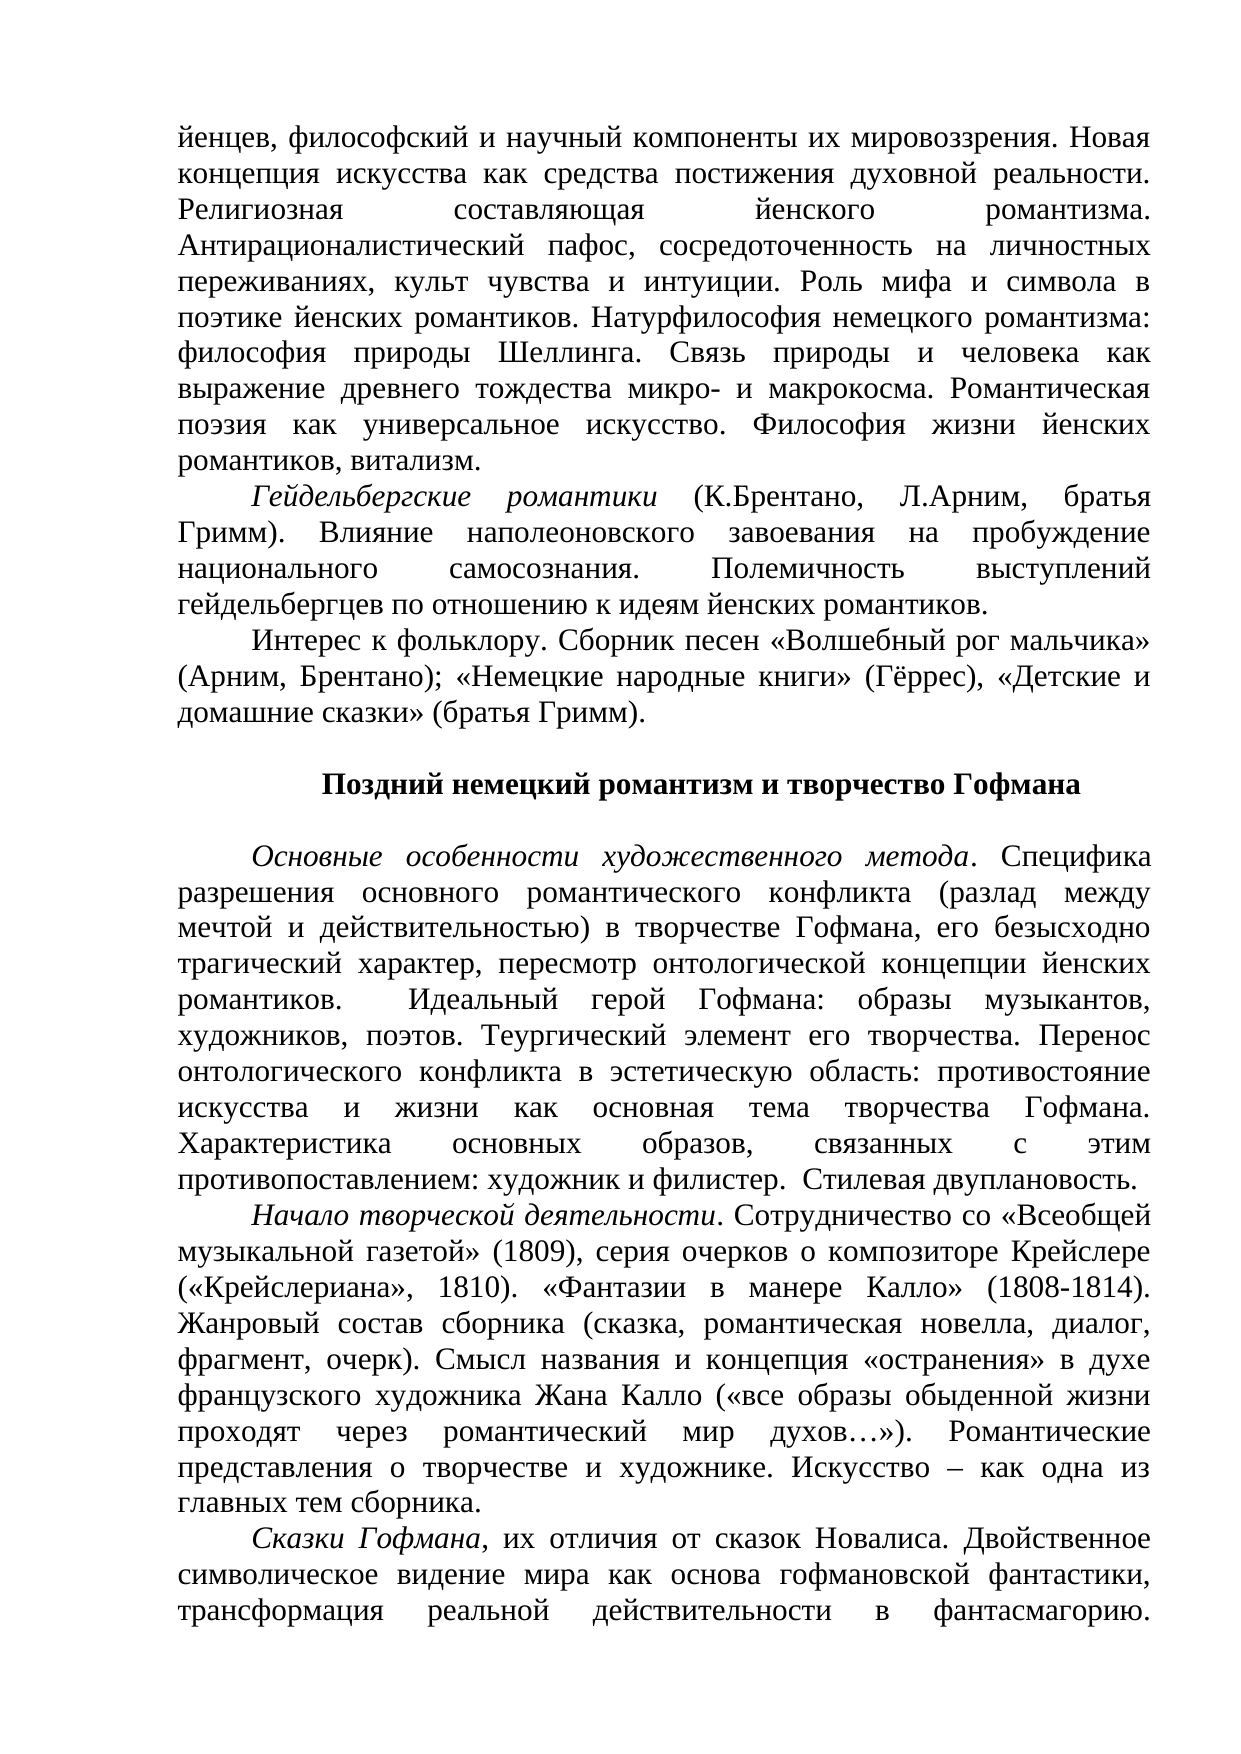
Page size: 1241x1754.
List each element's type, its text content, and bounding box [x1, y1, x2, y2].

text Интерес к фольклору. Сборник песен «Волшебный рог мальчика» (Арним, Брентано); «Немецкие народные книги» (Гёррес), «Детские и домашние сказки» (братья Гримм). [177, 621, 1152, 729]
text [177, 1520, 1152, 1627]
text Поздний немецкий романтизм и творчество Гофмана [177, 765, 1152, 801]
text Гейдельбергские романтики (К.Брентано, Л.Арним, братья Гримм). Влияние наполеоновского завоевания на пробуждение национального самосознания. Полемичность выступлений гейдельбергцев по отношению к идеям йенских романтиков. [177, 477, 1152, 621]
text Основные особенности художественного метода. Специфика разрешения основного романтического конфликта (разлад между мечтой и действительностью) в творчестве Гофмана, его безысходно трагический характер, пересмотр онтологической концепции йенских романтиков. Идеальный герой Гофмана: образы музыкантов, художников, поэтов. Теургический элемент его творчества. Перенос онтологического конфликта в эстетическую область: противостояние искусства и жизни как основная тема творчества Гофмана. Характеристика основных образов, связанных с этим противопоставлением: художник и филистер. Стилевая двуплановость. [177, 837, 1152, 1196]
text Начало творческой деятельности. Сотрудничество со «Всеобщей музыкальной газетой» (1809), серия очерков о композиторе Крейслере («Крейслериана», 1810). «Фантазии в манере Калло» (1808-1814). Жанровый состав сборника (сказка, романтическая новелла, диалог, фрагмент, очерк). Смысл названия и концепция «остранения» в духе французского художника Жана Калло («все образы обыденной жизни проходят через романтический мир духов…»). Романтические представления о творчестве и художнике. Искусство – как одна из главных тем сборника. [177, 1196, 1152, 1520]
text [177, 118, 1152, 477]
